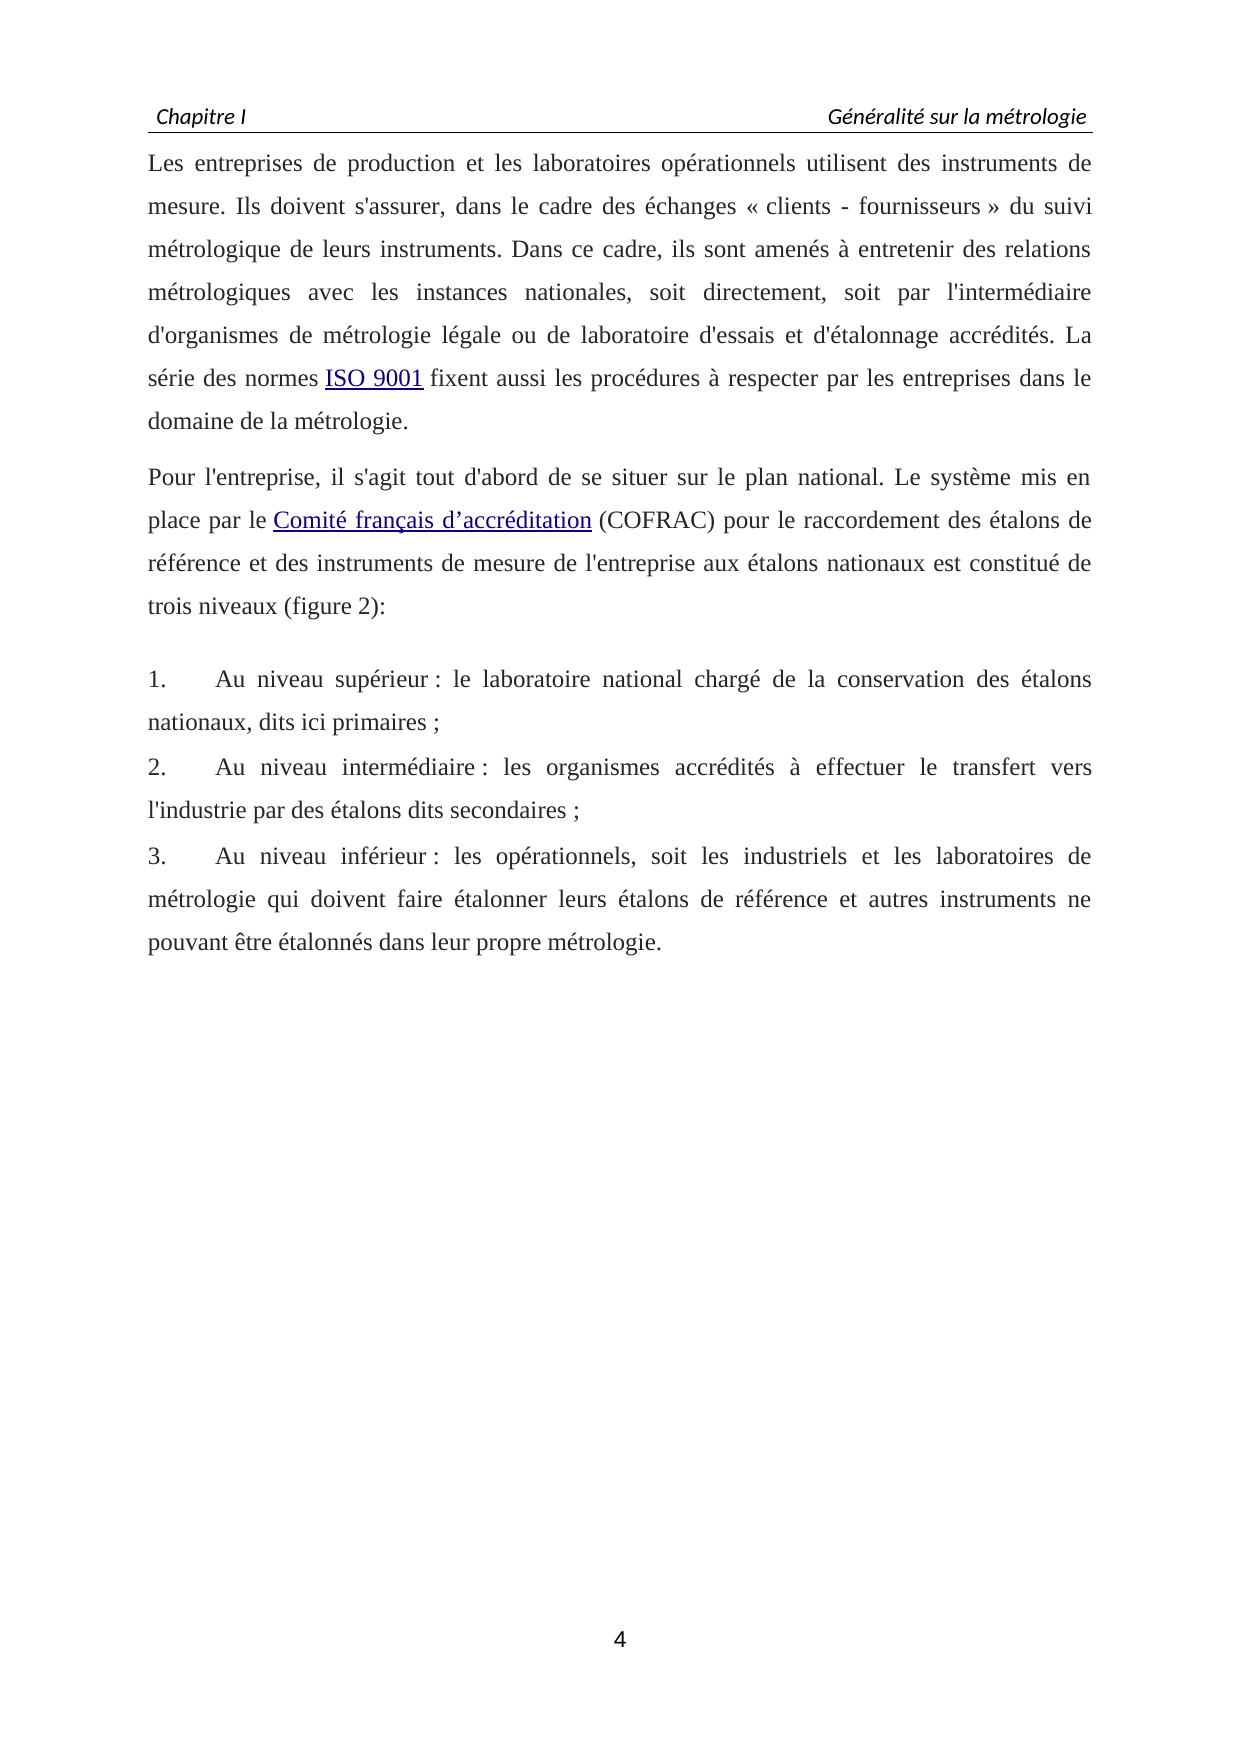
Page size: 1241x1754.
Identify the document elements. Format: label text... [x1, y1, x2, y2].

text Les entreprises de production et les laboratoires opérationnels utilisent des instruments de mesure. Ils doivent s'assurer, dans le cadre des échanges « clients - fournisseurs » du suivi métrologique de leurs instruments. Dans ce cadre, ils sont amenés à entretenir des relations métrologiques avec les instances nationales, soit directement, soit par l'intermédiaire d'organismes de métrologie légale ou de laboratoire d'essais et d'étalonnage accrédités. La série des normes ISO 9001 fixent aussi les procédures à respecter par les entreprises dans le domaine de la métrologie. [148, 148, 1093, 435]
text Pour l'entreprise, il s'agit tout d'abord de se situer sur le plan national. Le système mis en place par le Comité français d’accréditation (COFRAC) pour le raccordement des étalons de référence et des instruments de mesure de l'entreprise aux étalons nationaux est constitué de trois niveaux (figure 2): [148, 462, 1093, 620]
list Au niveau inférieur : les opérationnels, soit les industriels et les laboratoires de métrologie qui doivent faire étalonner leurs étalons de référence et autres instruments ne pouvant être étalonnés dans leur propre métrologie. [148, 841, 1093, 956]
list Au niveau supérieur : le laboratoire national chargé de la conservation des étalons nationaux, dits ici primaires ; [148, 664, 1093, 736]
list Au niveau intermédiaire : les organismes accrédités à effectuer le transfert vers l'industrie par des étalons dits secondaires ; [148, 752, 1093, 824]
